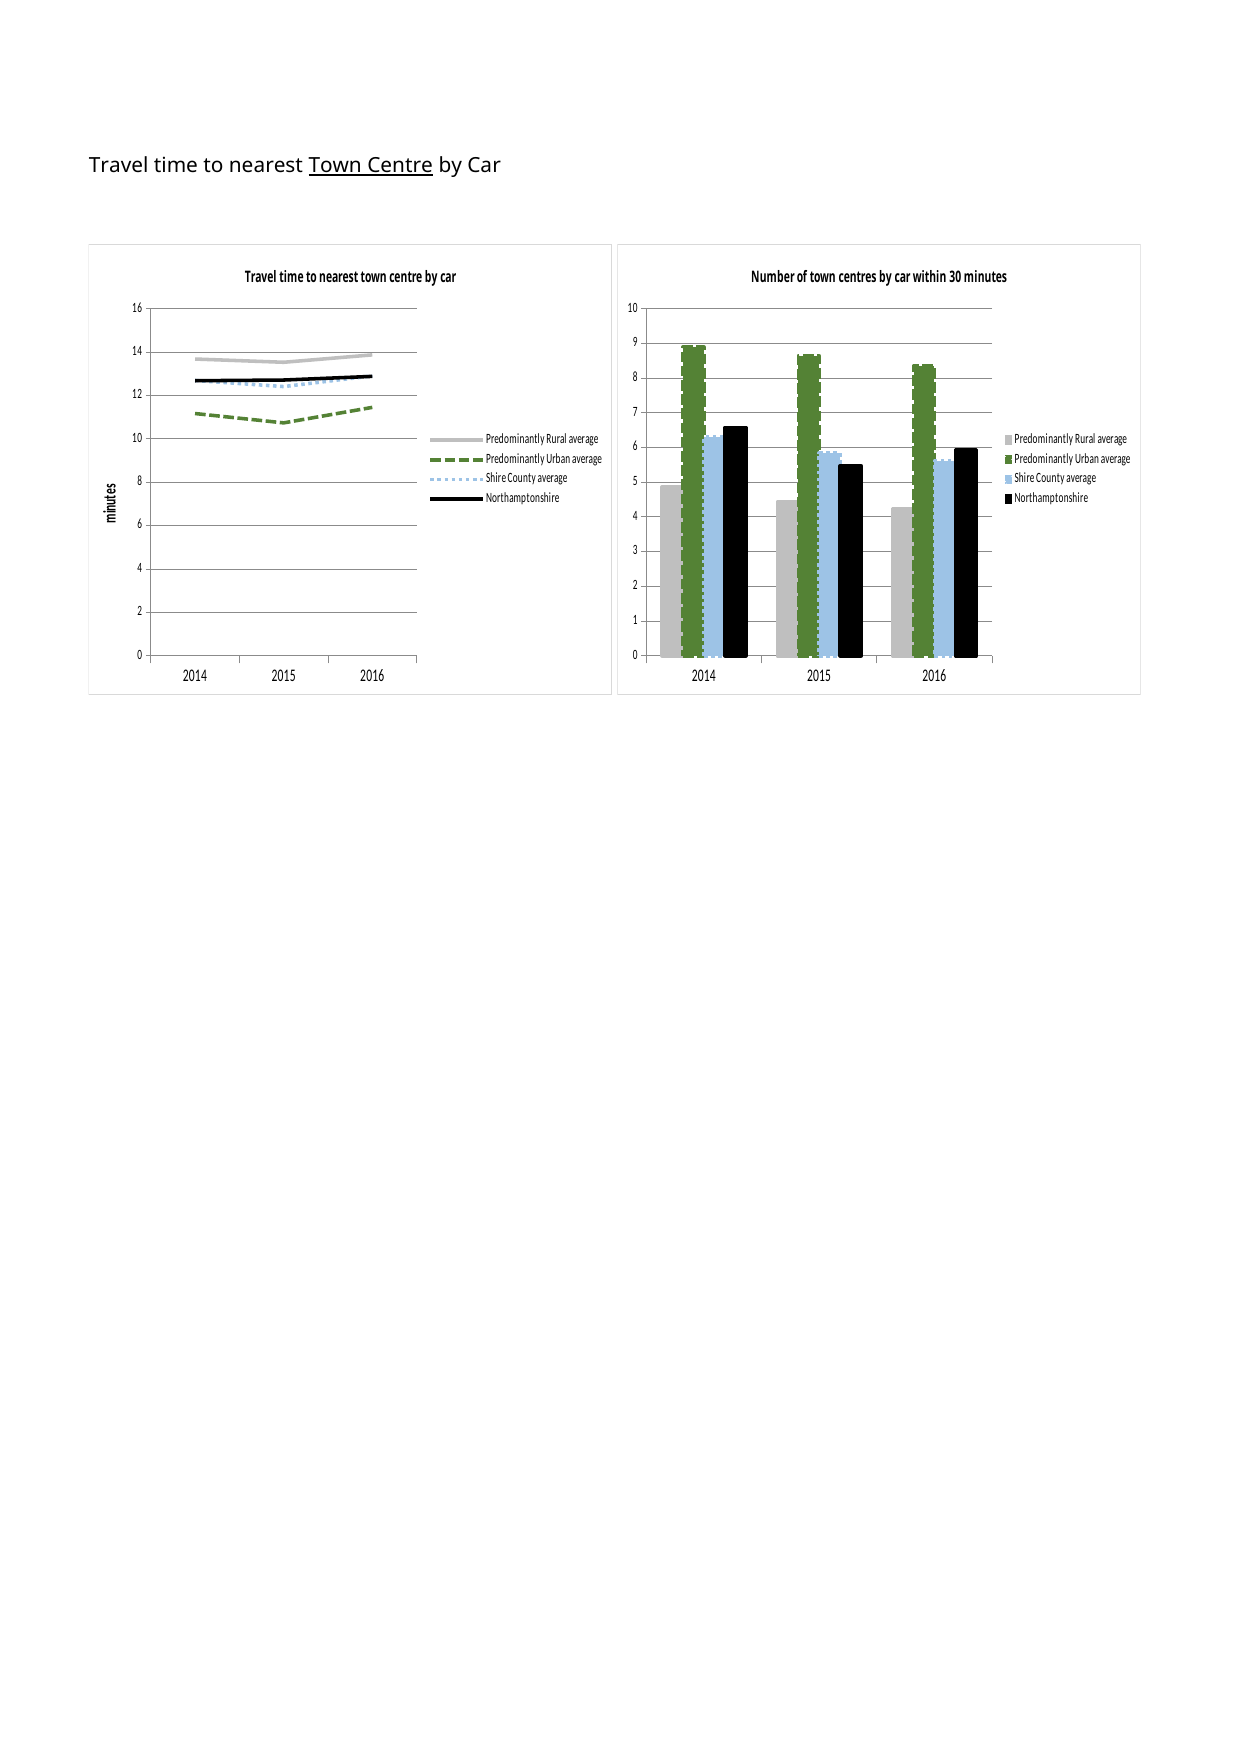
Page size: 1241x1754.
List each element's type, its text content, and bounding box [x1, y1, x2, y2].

text Travel time to nearest Town Centre by Car [89, 150, 1152, 178]
